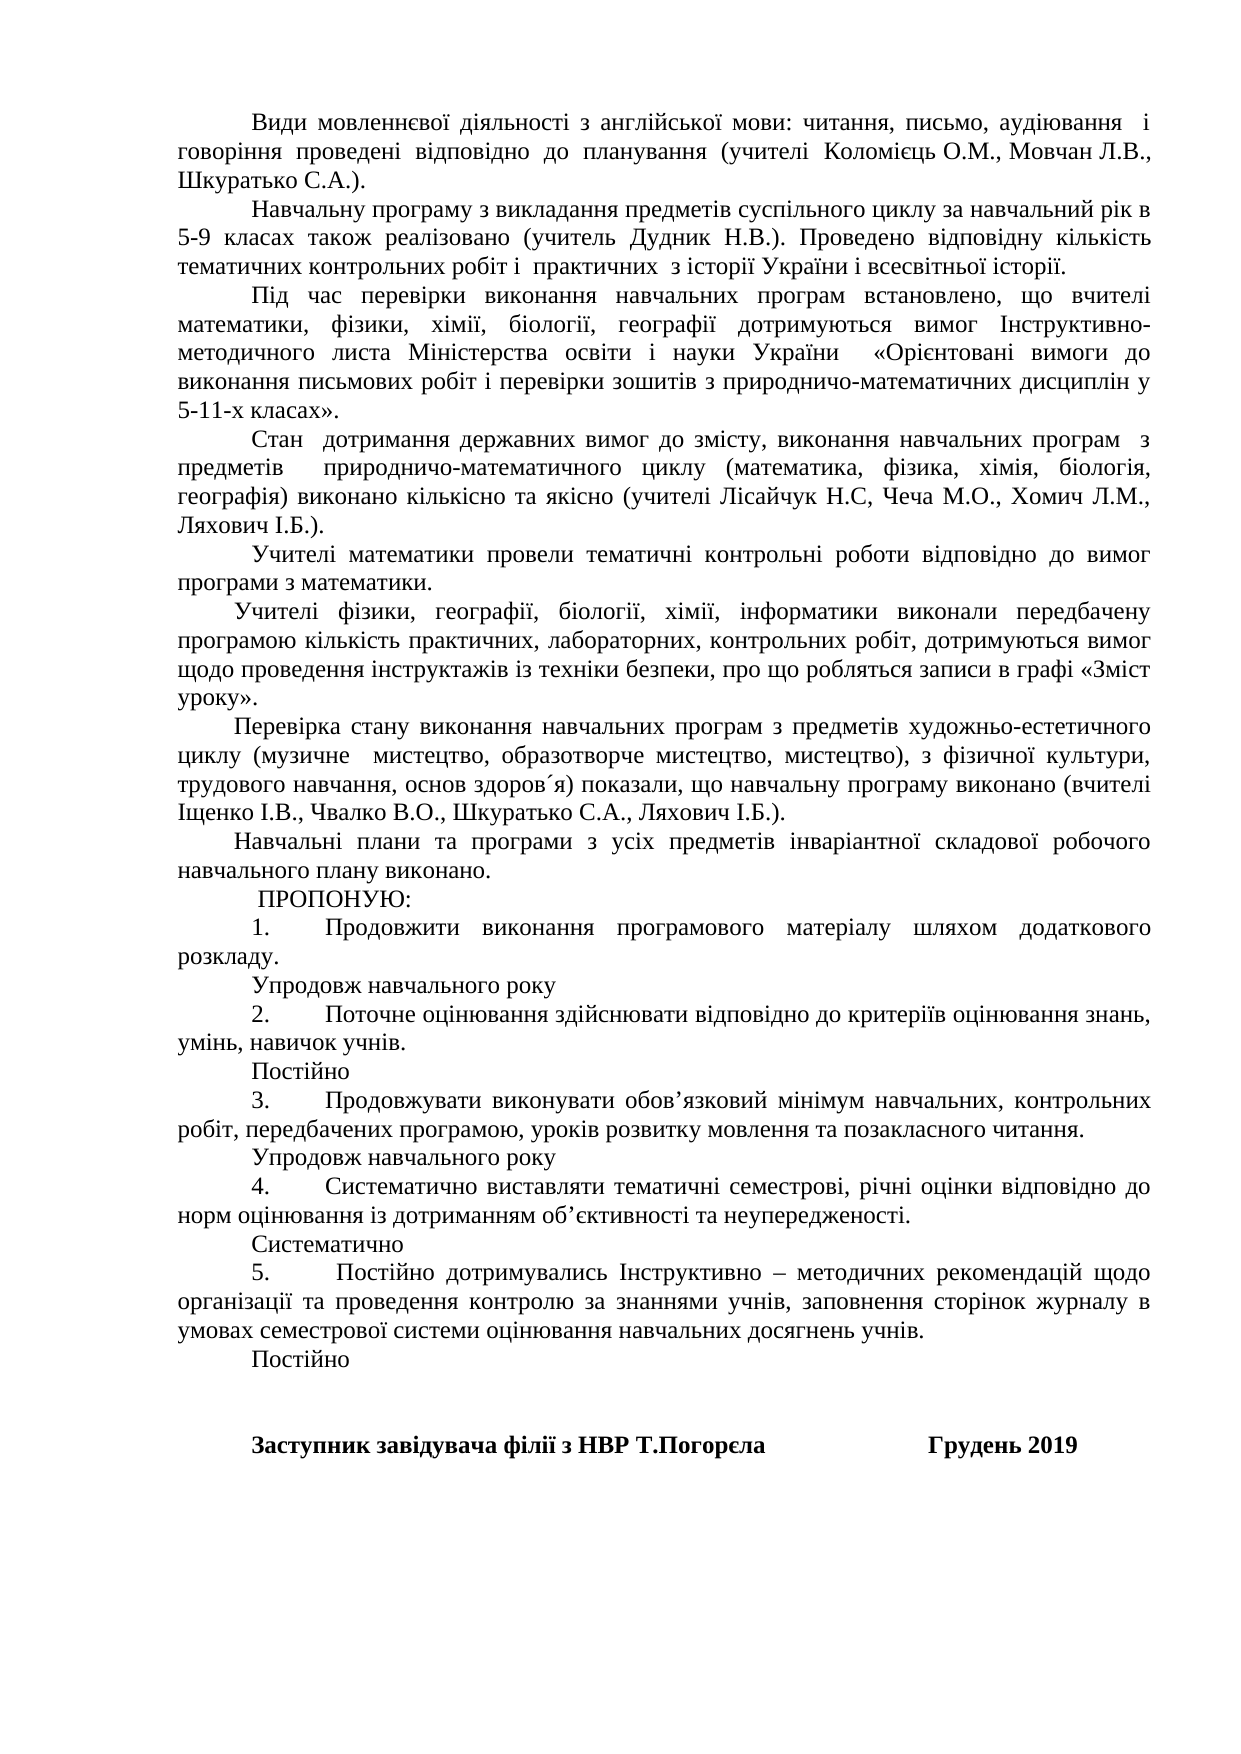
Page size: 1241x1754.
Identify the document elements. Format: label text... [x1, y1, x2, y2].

list Продовжувати виконувати обов’язковий мінімум навчальних, контрольних робіт, передбачених програмою, уроків розвитку мовлення та позакласного читання. [177, 1085, 1152, 1142]
text Заступник завідувача філії з НВР Т.Погорєла Грудень 2019 [177, 1430, 1152, 1459]
text Постійно [177, 1056, 1152, 1085]
text Постійно [177, 1344, 1152, 1372]
text Стан дотримання державних вимог до змісту, виконання навчальних програм з предметів природничо-математичного циклу (математика, фізика, хімія, біологія, географія) виконано кількісно та якісно (учителі Лісайчук Н.С, Чеча М.О., Хомич Л.М., Ляхович І.Б.). [177, 424, 1152, 539]
list Постійно дотримувались Інструктивно – методичних рекомендацій щодо організації та проведення контролю за знаннями учнів, заповнення сторінок журналу в умовах семестрової системи оцінювання навчальних досягнень учнів. [177, 1257, 1152, 1344]
text Перевірка стану виконання навчальних програм з предметів художньо-естетичного циклу (музичне мистецтво, образотворче мистецтво, мистецтво), з фізичної культури, трудового навчання, основ здоров´я) показали, що навчальну програму виконано (вчителі Іщенко І.В., Чвалко В.О., Шкуратько С.А., Ляхович І.Б.). [177, 711, 1152, 826]
text Учителі фізики, географії, біології, хімії, інформатики виконали передбачену програмою кількість практичних, лабораторних, контрольних робіт, дотримуються вимог щодо проведення інструктажів із техніки безпеки, про що робляться записи в графі «Зміст уроку». [177, 596, 1152, 711]
text Упродовж навчального року [177, 1142, 1152, 1171]
text Навчальні плани та програми з усіх предметів інваріантної складової робочого навчального плану виконано. [177, 826, 1152, 884]
text Систематично [177, 1229, 1152, 1257]
text ПРОПОНУЮ: [177, 884, 1152, 912]
list Продовжити виконання програмового матеріалу шляхом додаткового розкладу. [177, 912, 1152, 970]
text Види мовленнєвої діяльності з англійської мови: читання, письмо, аудіювання і говоріння проведені відповідно до планування (учителі Коломієць О.М., Мовчан Л.В., Шкуратько С.А.). [177, 107, 1152, 194]
text Упродовж навчального року [177, 970, 1152, 999]
text Учителі математики провели тематичні контрольні роботи відповідно до вимог програми з математики. [177, 539, 1152, 596]
text Під час перевірки виконання навчальних програм встановлено, що вчителі математики, фізики, хімії, біології, географії дотримуються вимог Інструктивно-методичного листа Міністерства освіти і науки України «Орієнтовані вимоги до виконання письмових робіт і перевірки зошитів з природничо-математичних дисциплін у 5-11-х класах». [177, 280, 1152, 424]
text Навчальну програму з викладання предметів суспільного циклу за навчальний рік в 5-9 класах також реалізовано (учитель Дудник Н.В.). Проведено відповідну кількість тематичних контрольних робіт і практичних з історії України і всесвітньої історії. [177, 194, 1152, 280]
list Поточне оцінювання здійснювати відповідно до критеріїв оцінювання знань, умінь, навичок учнів. [177, 999, 1152, 1056]
list Систематично виставляти тематичні семестрові, річні оцінки відповідно до норм оцінювання із дотриманням об’єктивності та неупередженості. [177, 1171, 1152, 1229]
